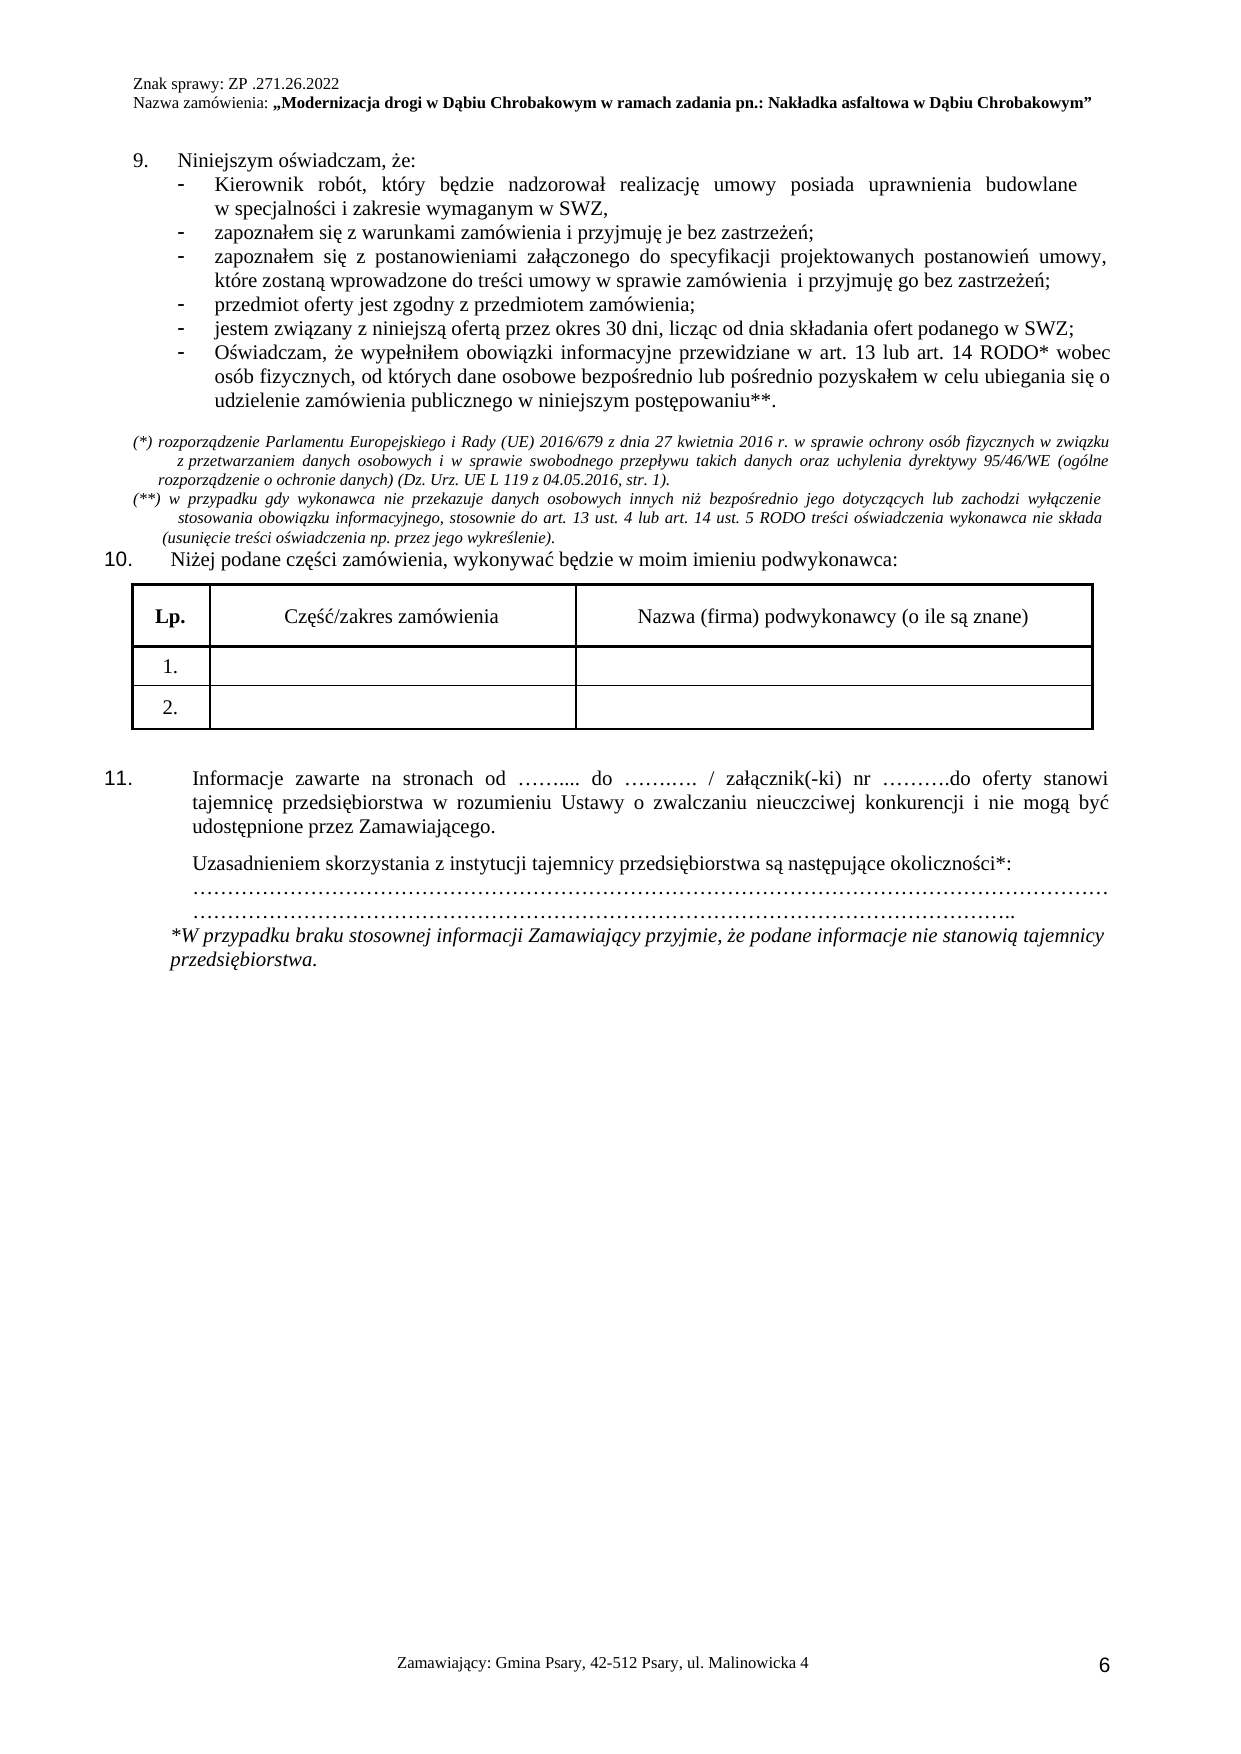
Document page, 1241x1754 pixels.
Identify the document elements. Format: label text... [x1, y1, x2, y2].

list Kierownik robót, który będzie nadzorował realizację umowy posiada uprawnienia budowlane w specjalności i zakresie wymaganym w SWZ, [177, 172, 1107, 220]
list zapoznałem się z postanowieniami załączonego do specyfikacji projektowanych postanowień umowy, które zostaną wprowadzone do treści umowy w sprawie zamówienia i przyjmuję go bez zastrzeżeń; [177, 244, 1107, 292]
table_cell [211, 686, 575, 728]
text (*) rozporządzenie Parlamentu Europejskiego i Rady (UE) 2016/679 z dnia 27 kwietnia 2016 r. w sprawie ochrony osób fizycznych w związku z przetwarzaniem danych osobowych i w sprawie swobodnego przepływu takich danych oraz uchylenia dyrektywy 95/46/WE (ogólne rozporządzenie o ochronie danych) (Dz. Urz. UE L 119 z 04.05.2016, str. 1). [133, 432, 1110, 489]
list Informacje zawarte na stronach od …….... do …….…. / załącznik(-ki) nr ……….do oferty stanowi tajemnicę przedsiębiorstwa w rozumieniu Ustawy o zwalczaniu nieuczciwej konkurencji i nie mogą być udostępnione przez Zamawiającego. [133, 766, 1110, 838]
table_header Część/zakres zamówienia [211, 586, 575, 645]
text *W przypadku braku stosownej informacji Zamawiający przyjmie, że podane informacje nie stanowią tajemnicy przedsiębiorstwa. [170, 923, 1110, 971]
list jestem związany z niniejszą ofertą przez okres 30 dni, licząc od dnia składania ofert podanego w SWZ; [177, 316, 1107, 340]
table_header Nazwa (firma) podwykonawcy (o ile są znane) [577, 586, 1091, 645]
table_header Lp. [134, 586, 209, 645]
table_cell [577, 648, 1091, 685]
table_cell 1. [134, 648, 209, 685]
list Niniejszym oświadczam, że: [133, 148, 1110, 172]
table_cell [577, 686, 1091, 728]
table_cell [211, 648, 575, 685]
list Oświadczam, że wypełniłem obowiązki informacyjne przewidziane w art. 13 lub art. 14 RODO* wobec osób fizycznych, od których dane osobowe bezpośrednio lub pośrednio pozyskałem w celu ubiegania się o udzielenie zamówienia publicznego w niniejszym postępowaniu**. [177, 340, 1110, 412]
list zapoznałem się z warunkami zamówienia i przyjmuję je bez zastrzeżeń; [177, 220, 1107, 244]
list przedmiot oferty jest zgodny z przedmiotem zamówienia; [177, 292, 1107, 316]
text …………………………………………………………………………………………………………………………………………………………………………………………………………………………….. [192, 875, 1110, 923]
list Niżej podane części zamówienia, wykonywać będzie w moim imieniu podwykonawca: [133, 547, 1110, 571]
text (**) w przypadku gdy wykonawca nie przekazuje danych osobowych innych niż bezpośrednio jego dotyczących lub zachodzi wyłączenie stosowania obowiązku informacyjnego, stosownie do art. 13 ust. 4 lub art. 14 ust. 5 RODO treści oświadczenia wykonawca nie składa (usunięcie treści oświadczenia np. przez jego wykreślenie). [133, 489, 1110, 547]
text Uzasadnieniem skorzystania z instytucji tajemnicy przedsiębiorstwa są następujące okoliczności*: [133, 851, 1110, 875]
table_cell 2. [134, 686, 209, 728]
